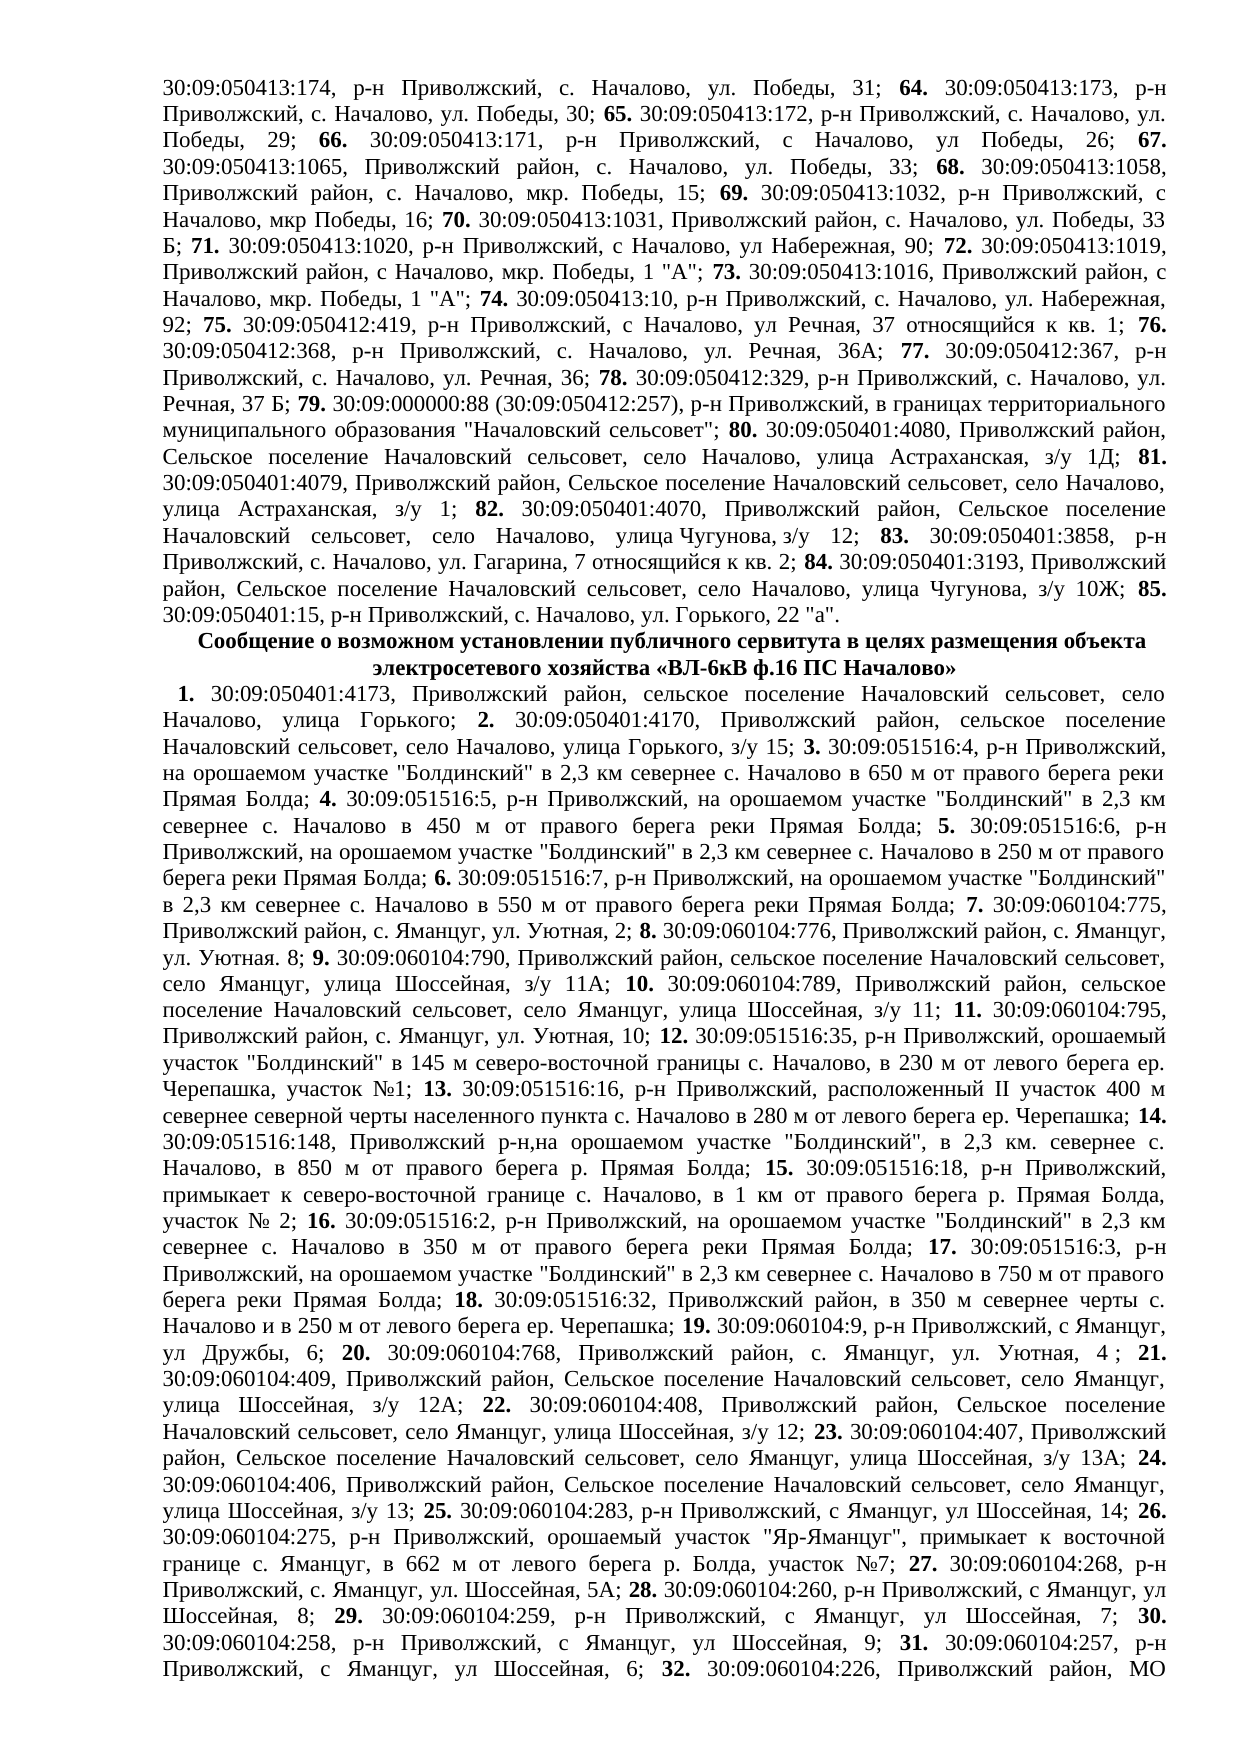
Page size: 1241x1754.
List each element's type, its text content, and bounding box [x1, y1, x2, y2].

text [162, 74, 1167, 627]
text Сообщение о возможном установлении публичного сервитута в целях размещения объекта электросетевого хозяйства «ВЛ-6кВ ф.16 ПС Началово» [162, 627, 1167, 680]
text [162, 680, 1167, 1681]
